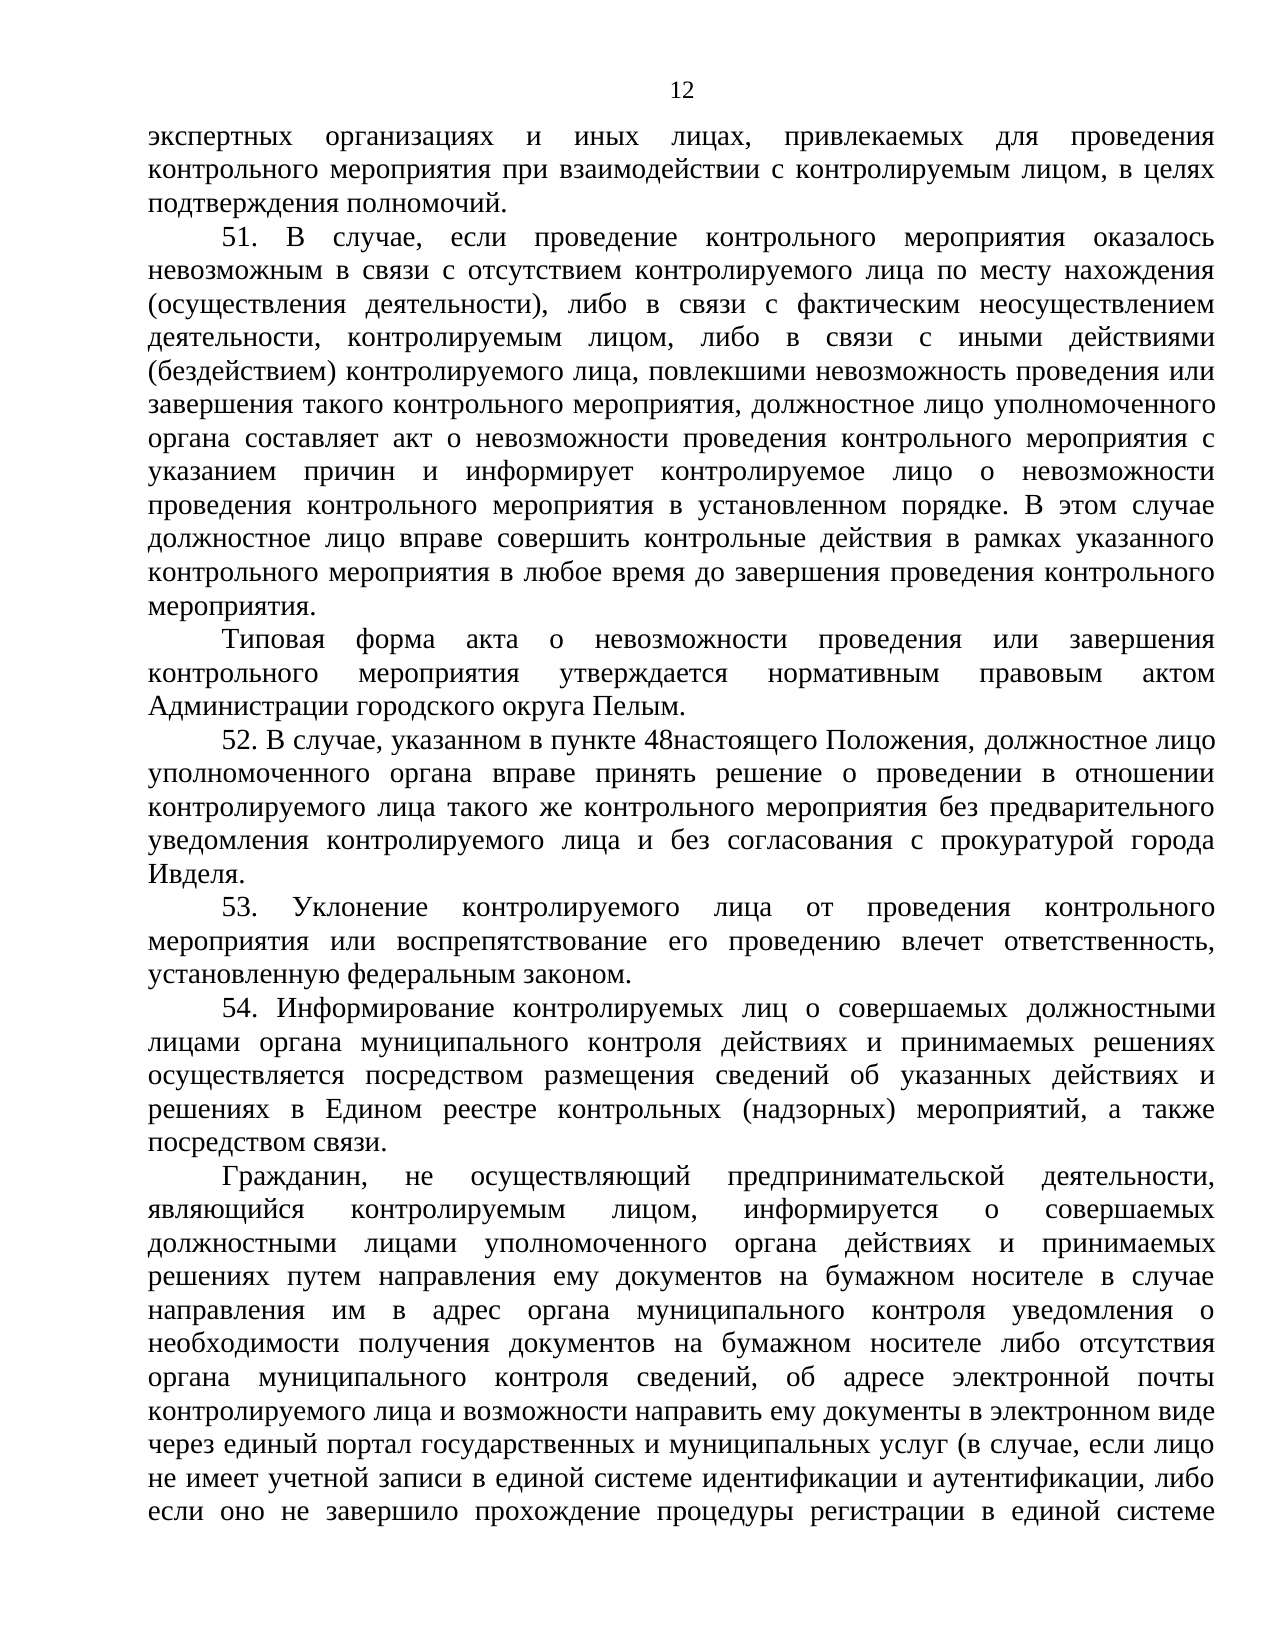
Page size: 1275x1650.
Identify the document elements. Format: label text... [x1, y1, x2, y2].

text 51. В случае, если проведение контрольного мероприятия оказалось невозможным в связи с отсутствием контролируемого лица по месту нахождения (осуществления деятельности), либо в связи с фактическим неосуществлением деятельности, контролируемым лицом, либо в связи с иными действиями (бездействием) контролируемого лица, повлекшими невозможность проведения или завершения такого контрольного мероприятия, должностное лицо уполномоченного органа составляет акт о невозможности проведения контрольного мероприятия с указанием причин и информирует контролируемое лицо о невозможности проведения контрольного мероприятия в установленном порядке. В этом случае должностное лицо вправе совершить контрольные действия в рамках указанного контрольного мероприятия в любое время до завершения проведения контрольного мероприятия. [148, 219, 1216, 621]
text Типовая форма акта о невозможности проведения или завершения контрольного мероприятия утверждается нормативным правовым актом Администрации городского округа Пелым. [148, 621, 1216, 722]
text 52. В случае, указанном в пункте 48настоящего Положения, должностное лицо уполномоченного органа вправе принять решение о проведении в отношении контролируемого лица такого же контрольного мероприятия без предварительного уведомления контролируемого лица и без согласования с прокуратурой города Ивделя. [148, 722, 1216, 889]
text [148, 118, 1216, 219]
text 53. Уклонение контролируемого лица от проведения контрольного мероприятия или воспрепятствование его проведению влечет ответственность, установленную федеральным законом. [148, 889, 1216, 990]
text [148, 1158, 1216, 1527]
text 54. Информирование контролируемых лиц о совершаемых должностными лицами органа муниципального контроля действиях и принимаемых решениях осуществляется посредством размещения сведений об указанных действиях и решениях в Едином реестре контрольных (надзорных) мероприятий, а также посредством связи. [148, 990, 1216, 1158]
